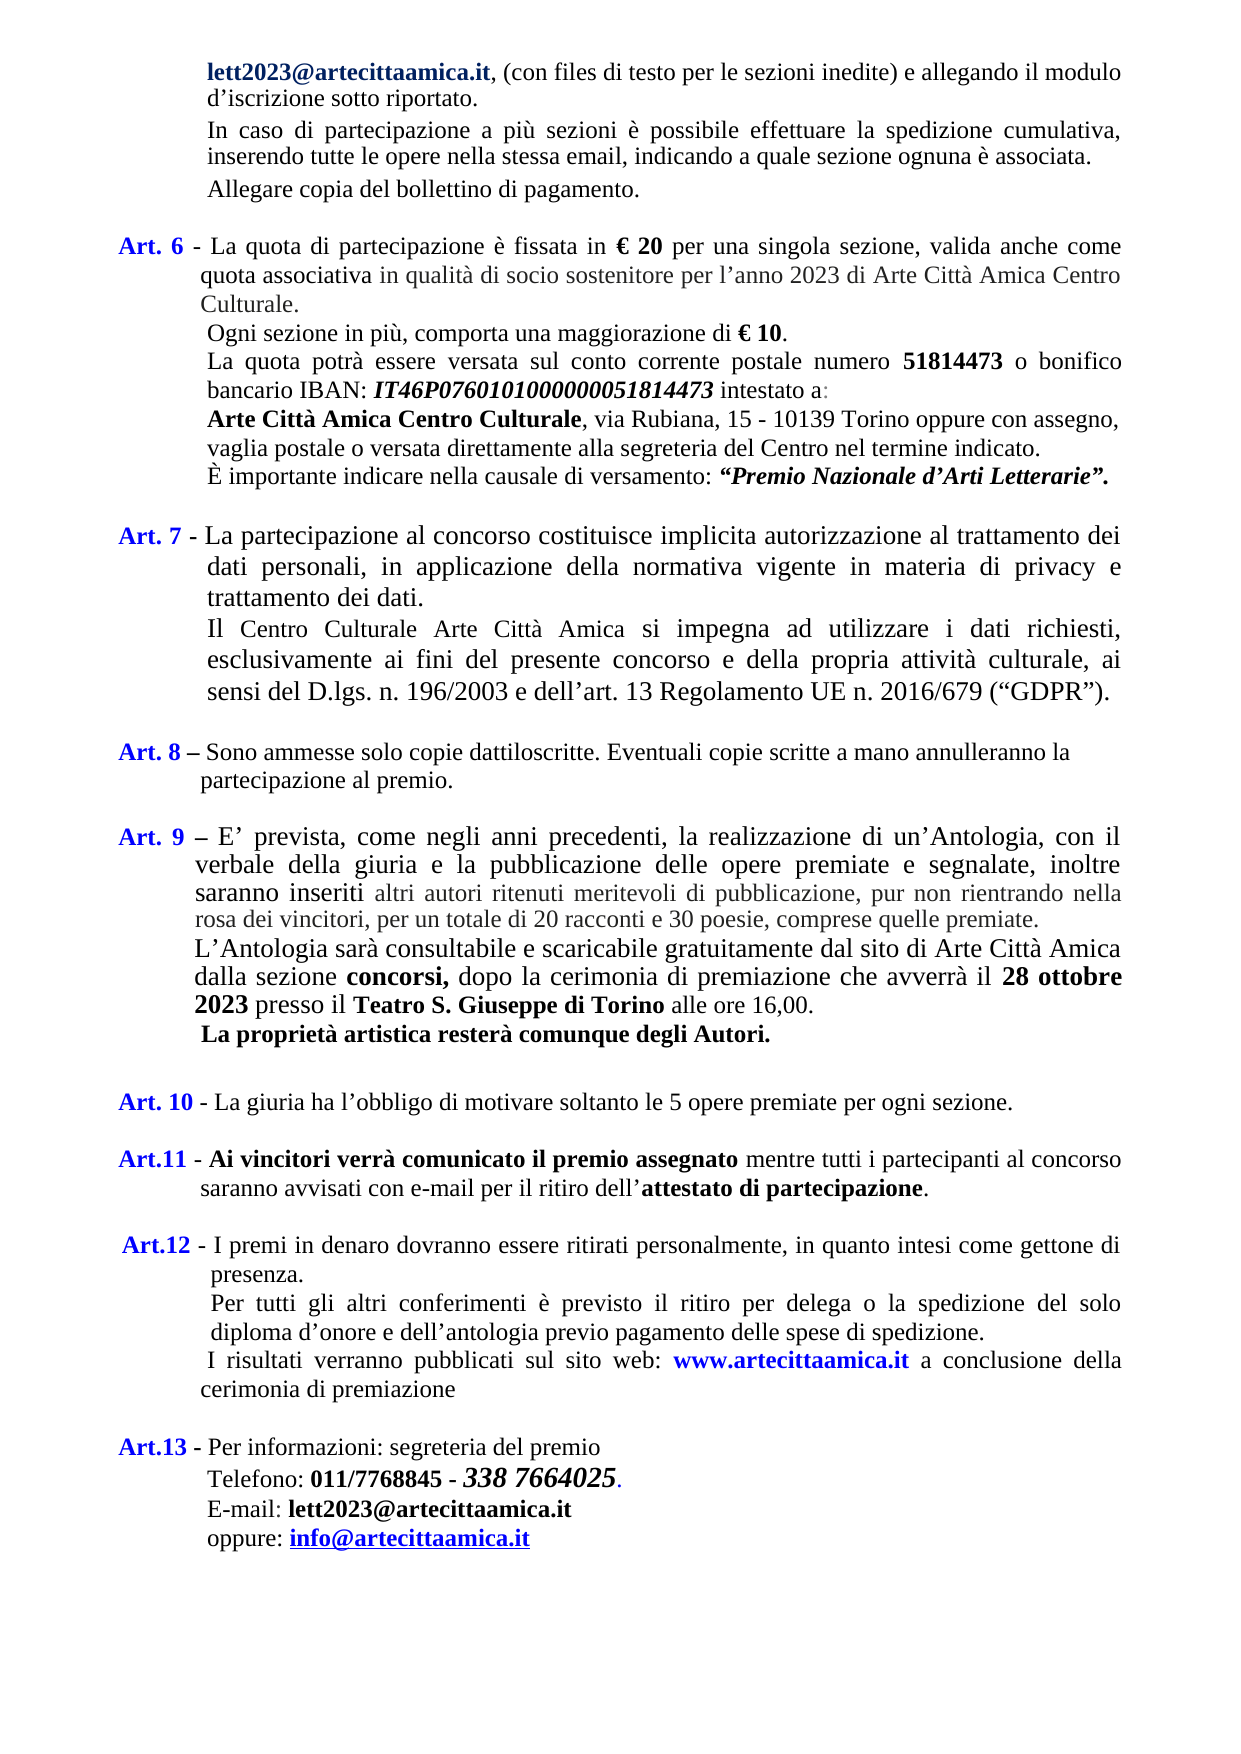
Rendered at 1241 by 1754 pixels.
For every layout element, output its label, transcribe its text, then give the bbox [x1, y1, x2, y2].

text In caso di partecipazione a più sezioni è possibile effettuare la spedizione cumulativa, inserendo tutte le opere nella stessa email, indicando a quale sezione ognuna è associata. [207, 118, 1122, 170]
text Per tutti gli altri conferimenti è previsto il ritiro per delega o la spedizione del solo diploma d’onore e dell’antologia previo pagamento delle spese di spedizione. [210, 1288, 1122, 1346]
text L’Antologia sarà consultabile e scaricabile gratuitamente dal sito di Arte Città Amica dalla sezione concorsi, dopo la cerimonia di premiazione che avverrà il 28 ottobre 2023 presso il Teatro S. Giuseppe di Torino alle ore 16,00. [194, 935, 1122, 1020]
text La proprietà artistica resterà comunque degli Autori. [194, 1022, 1122, 1048]
text E-mail: lett2023@artecittaamica.it [207, 1494, 1122, 1523]
text Art.11 - Ai vincitori verrà comunicato il premio assegnato mentre tutti i partecipanti al concorso saranno avvisati con e-mail per il ritiro dell’attestato di partecipazione. [118, 1144, 1122, 1202]
text I risultati verranno pubblicati sul sito web: www.artecittaamica.it a conclusione della cerimonia di premiazione [200, 1346, 1122, 1403]
text Art.13 - Per informazioni: segreteria del premio [118, 1432, 1122, 1461]
text Art. 9 – E’ prevista, come negli anni precedenti, la realizzazione di un’Antologia, con il verbale della giuria e la pubblicazione delle opere premiate e segnalate, inoltre saranno inseriti altri autori ritenuti meritevoli di pubblicazione, pur non rientrando nella rosa dei vincitori, per un totale di 20 racconti e 30 poesie, comprese quelle premiate. [118, 823, 1122, 933]
text Art. 6 - La quota di partecipazione è fissata in € 20 per una singola sezione, valida anche come quota associativa in qualità di socio sostenitore per l’anno 2023 di Arte Città Amica Centro Culturale. [118, 231, 1122, 318]
text vaglia postale o versata direttamente alla segreteria del Centro nel termine indicato. [207, 433, 1122, 461]
text Il Centro Culturale Arte Città Amica si impegna ad utilizzare i dati richiesti, esclusivamente ai fini del presente concorso e della propria attività culturale, ai sensi del D.lgs. n. 196/2003 e dell’art. 13 Regolamento UE n. 2016/679 (“GDPR”). [207, 612, 1122, 706]
text Allegare copia del bollettino di pagamento. [207, 176, 1122, 203]
text Art. 8 – Sono ammesse solo copie dattiloscritte. Eventuali copie scritte a mano annulleranno la partecipazione al premio. [118, 737, 1122, 794]
text Art.12 - I premi in denaro dovranno essere ritirati personalmente, in quanto intesi come gettone di presenza. [122, 1231, 1122, 1288]
text Ogni sezione in più, comporta una maggiorazione di € 10. [207, 318, 1122, 346]
text oppure: info@artecittaamica.it [207, 1523, 1122, 1552]
text La quota potrà essere versata sul conto corrente postale numero 51814473 o bonifico bancario IBAN: IT46P0760101000000051814473 intestato a: [207, 346, 1122, 404]
text Art. 10 - La giuria ha l’obbligo di motivare soltanto le 5 opere premiate per ogni sezione. [118, 1087, 1122, 1116]
text Telefono: 011/7768845 - 338 7664025. [118, 1461, 1122, 1494]
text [207, 59, 1122, 112]
text Arte Città Amica Centro Culturale, via Rubiana, 15 - 10139 Torino oppure con assegno, [207, 404, 1122, 433]
text È importante indicare nella causale di versamento: “Premio Nazionale d’Arti Letterarie”. [207, 461, 1122, 490]
text Art. 7 - La partecipazione al concorso costituisce implicita autorizzazione al trattamento dei dati personali, in applicazione della normativa vigente in materia di privacy e trattamento dei dati. [118, 519, 1122, 612]
